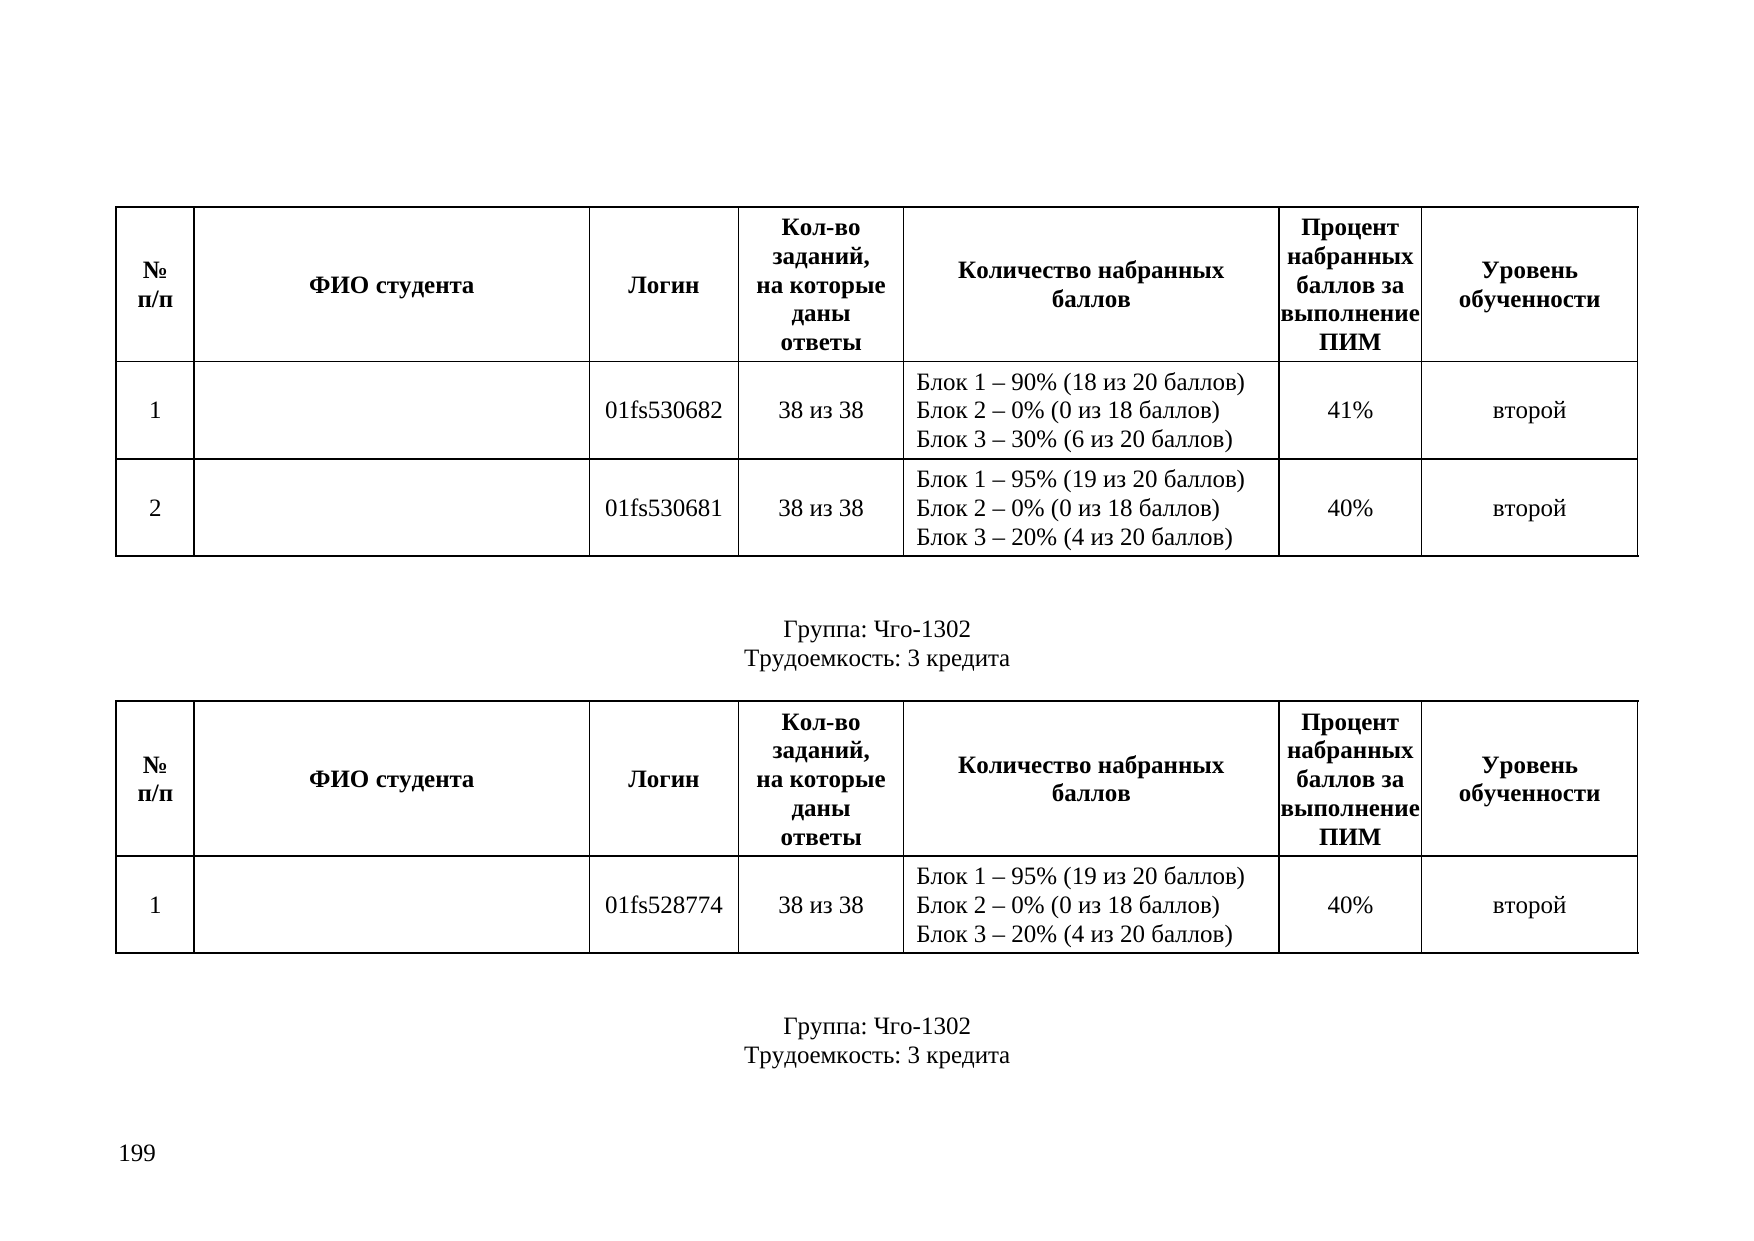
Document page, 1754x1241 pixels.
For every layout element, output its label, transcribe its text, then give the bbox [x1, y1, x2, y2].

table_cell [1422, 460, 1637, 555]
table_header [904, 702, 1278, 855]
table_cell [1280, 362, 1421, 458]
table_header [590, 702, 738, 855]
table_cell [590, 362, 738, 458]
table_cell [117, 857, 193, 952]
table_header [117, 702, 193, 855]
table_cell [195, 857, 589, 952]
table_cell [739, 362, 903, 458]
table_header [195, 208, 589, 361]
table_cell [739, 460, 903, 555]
text Группа: Чго-1302 [118, 614, 1636, 643]
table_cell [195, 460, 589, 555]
text Группа: Чго-1302 [118, 1011, 1636, 1040]
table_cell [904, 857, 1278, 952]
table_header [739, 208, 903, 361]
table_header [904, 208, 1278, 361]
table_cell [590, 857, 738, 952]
text Трудоемкость: 3 кредита [118, 643, 1636, 672]
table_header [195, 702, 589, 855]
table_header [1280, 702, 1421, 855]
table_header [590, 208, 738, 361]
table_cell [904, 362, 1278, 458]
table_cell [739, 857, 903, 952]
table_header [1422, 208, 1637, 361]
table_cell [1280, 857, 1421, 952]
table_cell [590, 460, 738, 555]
text Трудоемкость: 3 кредита [118, 1040, 1636, 1069]
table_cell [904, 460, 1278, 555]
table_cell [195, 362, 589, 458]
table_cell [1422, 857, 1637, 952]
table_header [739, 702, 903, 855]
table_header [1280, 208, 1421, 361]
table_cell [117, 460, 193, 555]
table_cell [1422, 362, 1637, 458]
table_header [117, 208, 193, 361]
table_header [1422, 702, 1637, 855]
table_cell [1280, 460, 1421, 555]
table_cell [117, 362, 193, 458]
